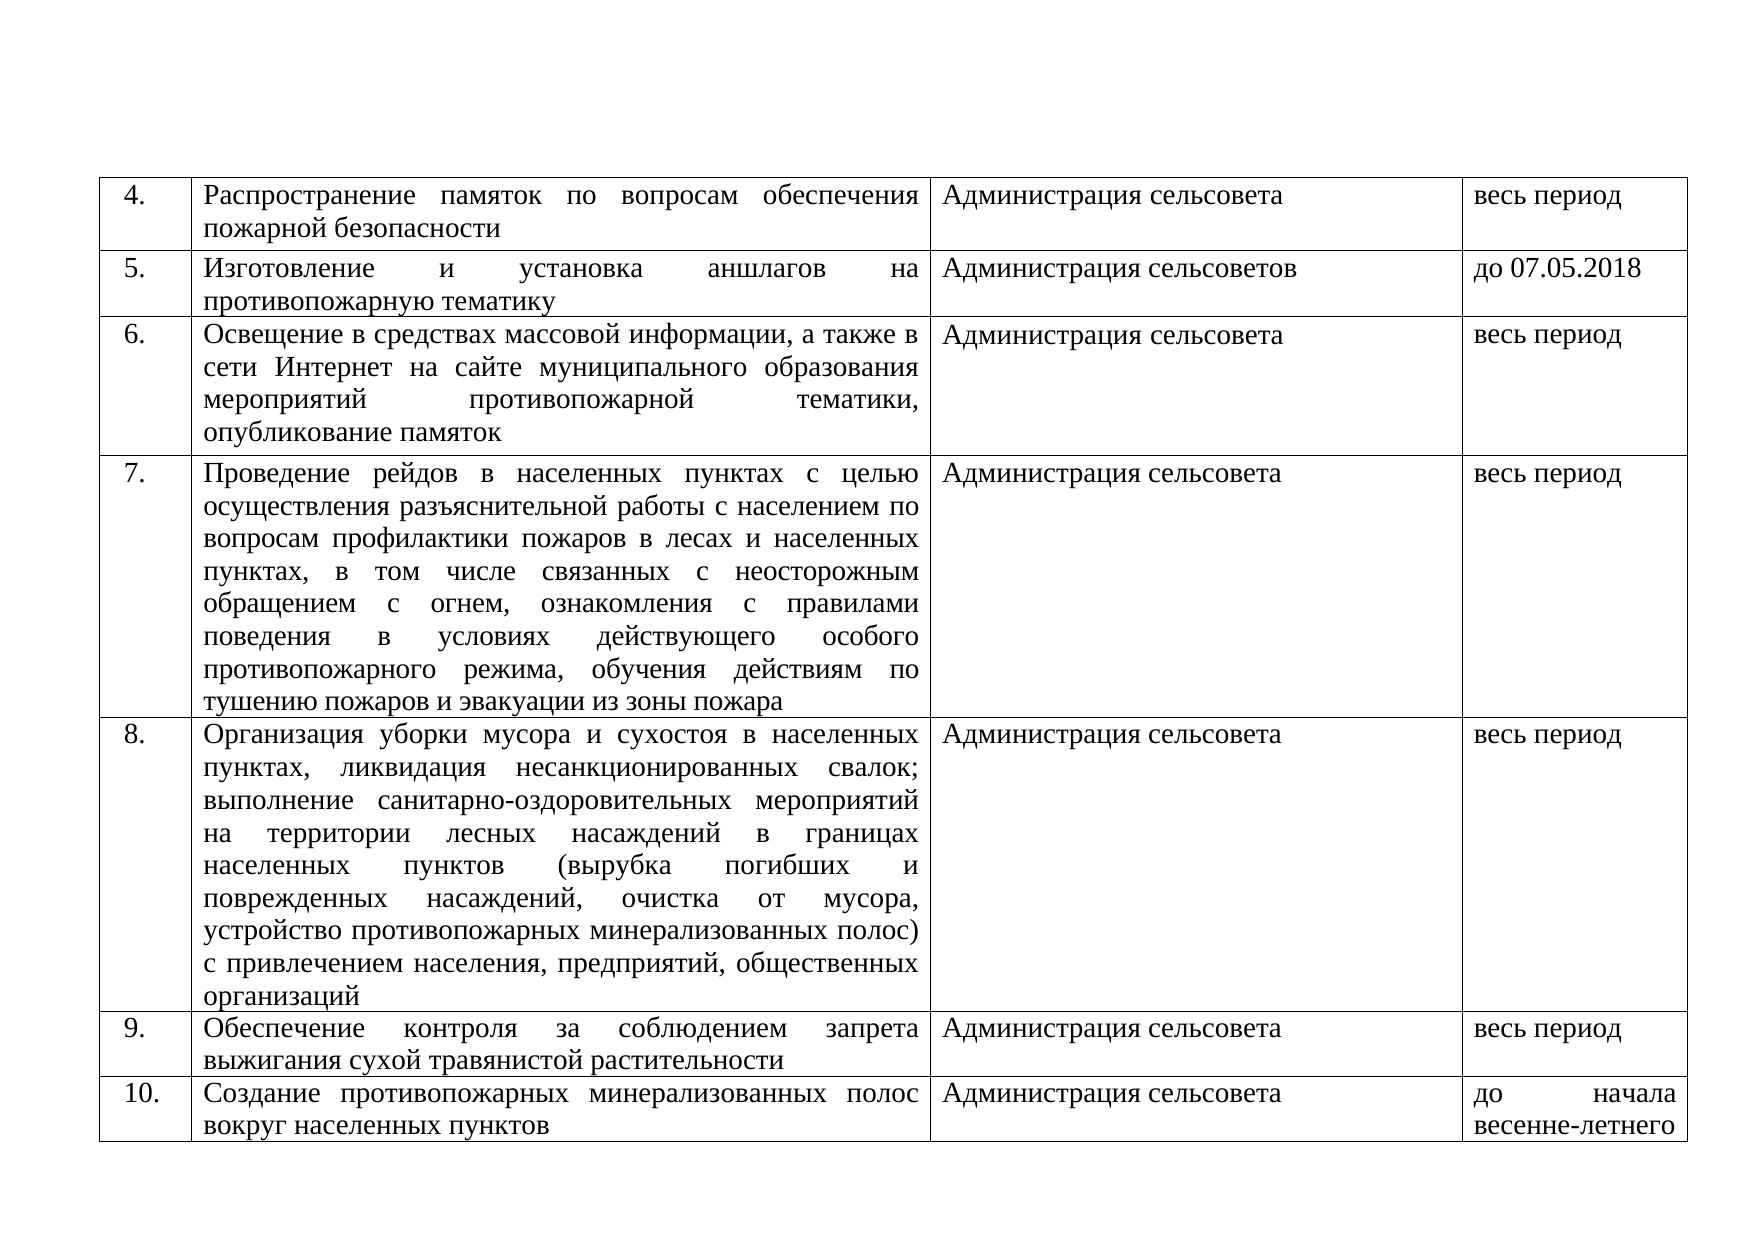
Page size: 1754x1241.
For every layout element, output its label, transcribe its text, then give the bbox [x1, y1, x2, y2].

table_cell Изготовление и установка аншлагов на противопожарную тематику [192, 251, 930, 316]
table_cell [100, 317, 191, 455]
table_cell Администрация сельсовета [931, 456, 1462, 717]
table_cell [100, 718, 191, 1011]
table_cell весь период [1463, 456, 1687, 717]
table_cell [100, 456, 191, 717]
table_cell весь период [1463, 178, 1687, 250]
table_cell Администрация сельсовета [931, 718, 1462, 1011]
table_cell Проведение рейдов в населенных пунктах с целью осуществления разъяснительной работы с населением по вопросам профилактики пожаров в лесах и населенных пунктах, в том числе связанных с неосторожным обращением с огнем, ознакомления с правилами поведения в условиях действующего особого противопожарного режима, обучения действиям по тушению пожаров и эвакуации из зоны пожара [192, 456, 930, 717]
table_cell весь период [1463, 718, 1687, 1011]
table_cell до 07.05.2018 [1463, 251, 1687, 316]
table_cell Обеспечение контроля за соблюдением запрета выжигания сухой травянистой растительности [192, 1012, 930, 1076]
table_cell Администрация сельсовета [931, 1012, 1462, 1076]
table_cell [100, 1012, 191, 1076]
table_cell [1463, 1077, 1687, 1141]
table_cell Организация уборки мусора и сухостоя в населенных пунктах, ликвидация несанкционированных свалок; выполнение санитарно-оздоровительных мероприятий на территории лесных насаждений в границах населенных пунктов (вырубка погибших и поврежденных насаждений, очистка от мусора, устройство противопожарных минерализованных полос) с привлечением населения, предприятий, общественных организаций [192, 718, 930, 1011]
table_cell [100, 251, 191, 316]
table_cell весь период [1463, 317, 1687, 455]
table_cell весь период [1463, 1012, 1687, 1076]
table_cell Освещение в средствах массовой информации, а также в сети Интернет на сайте муниципального образования мероприятий противопожарной тематики, опубликование памяток [192, 317, 930, 455]
table_cell Распространение памяток по вопросам обеспечения пожарной безопасности [192, 178, 930, 250]
table_cell Администрация сельсовета [931, 317, 1462, 455]
table_cell Администрация сельсоветов [931, 251, 1462, 316]
table_cell [100, 1077, 191, 1141]
table_cell Администрация сельсовета [931, 178, 1462, 250]
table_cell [192, 1077, 930, 1141]
table_cell [100, 178, 191, 250]
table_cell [931, 1077, 1462, 1141]
